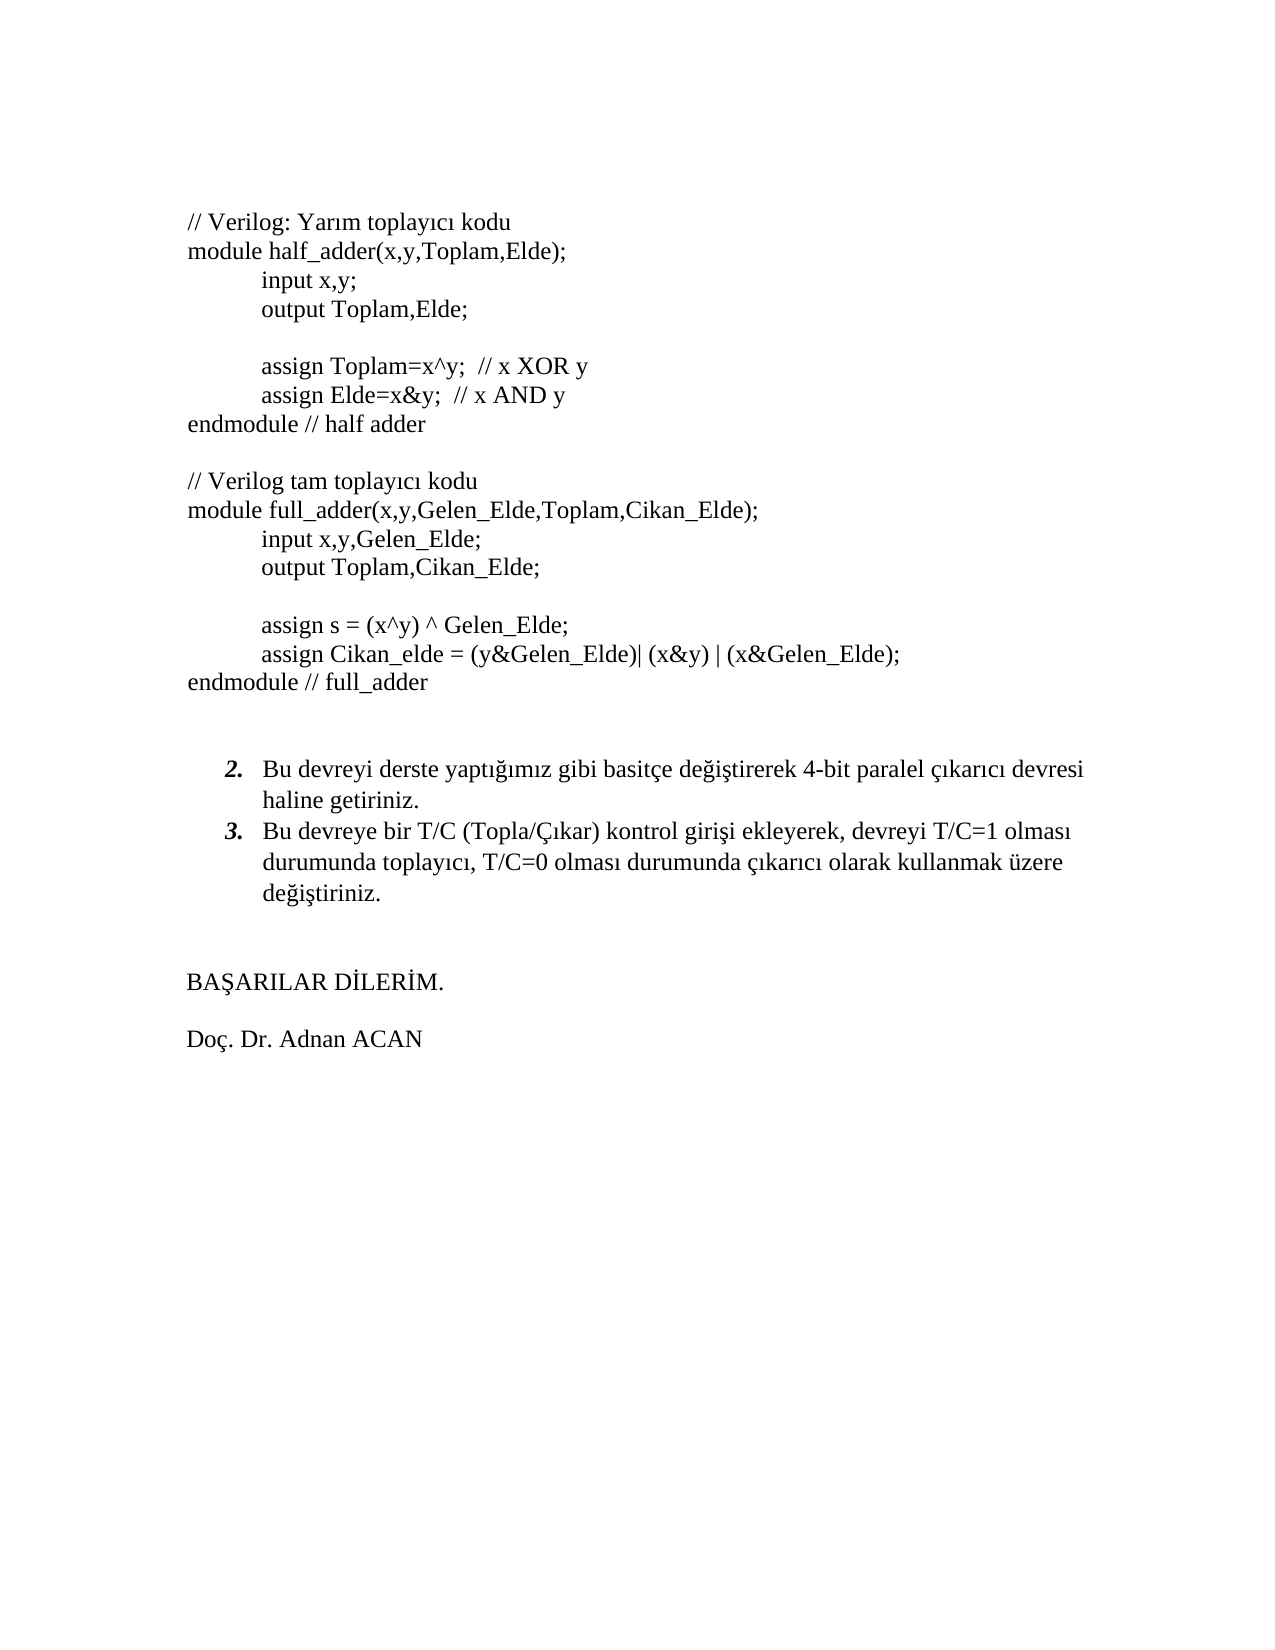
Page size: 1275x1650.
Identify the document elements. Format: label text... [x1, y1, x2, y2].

text module full_adder(x,y,Gelen_Elde,Toplam,Cikan_Elde); [187, 495, 1088, 524]
text assign Cikan_elde = (y&Gelen_Elde)| (x&y) | (x&Gelen_Elde); [187, 639, 1088, 667]
text assign Elde=x&y; // x AND y [187, 380, 1088, 409]
text output Toplam,Cikan_Elde; [187, 552, 1088, 581]
text endmodule // full_adder [187, 667, 1088, 696]
text module half_adder(x,y,Toplam,Elde); [187, 236, 1088, 265]
text assign s = (x^y) ^ Gelen_Elde; [187, 610, 1088, 639]
text output Toplam,Elde; [187, 294, 1088, 322]
text endmodule // half adder [187, 409, 1088, 437]
text assign Toplam=x^y; // x XOR y [187, 351, 1088, 380]
text // Verilog: Yarım toplayıcı kodu [187, 207, 1088, 236]
text BAŞARILAR DİLERİM. [186, 967, 1089, 996]
list Bu devreyi derste yaptığımız gibi basitçe değiştirerek 4-bit paralel çıkarıcı devresi haline getiriniz. [225, 754, 1130, 813]
list Bu devreye bir T/C (Topla/Çıkar) kontrol girişi ekleyerek, devreyi T/C=1 olması durumunda toplayıcı, T/C=0 olması durumunda çıkarıcı olarak kullanmak üzere değiştiriniz. [225, 816, 1130, 907]
text // Verilog tam toplayıcı kodu [187, 466, 1088, 495]
text input x,y,Gelen_Elde; [187, 524, 1088, 552]
text Doç. Dr. Adnan ACAN [186, 1024, 1089, 1052]
text input x,y; [187, 265, 1088, 294]
